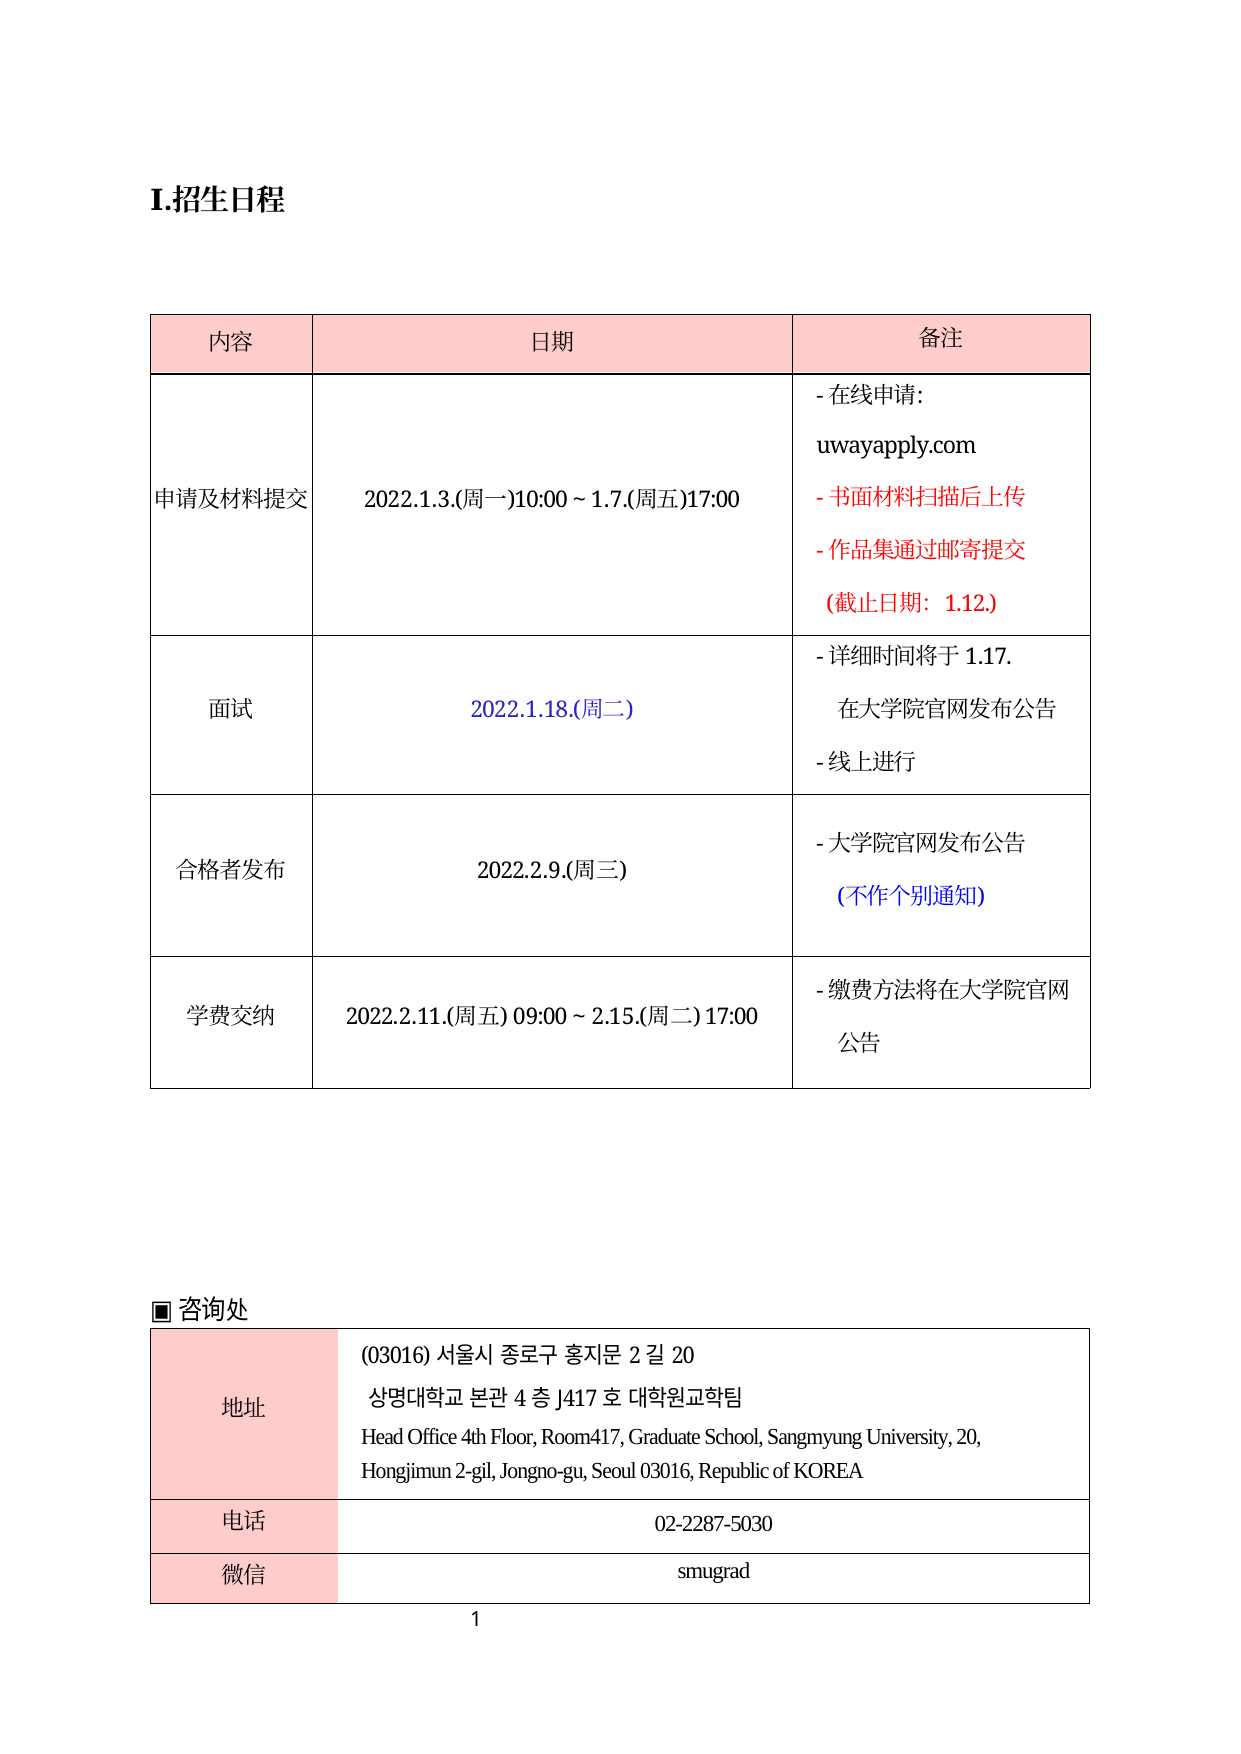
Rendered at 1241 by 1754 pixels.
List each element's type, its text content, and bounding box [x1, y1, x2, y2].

table_cell 2022.1.18.(周二) [313, 636, 792, 794]
table_cell 2022.2.9.(周三) [313, 795, 792, 956]
table_cell 面试 [151, 636, 312, 794]
table_cell 02-2287-5030 [339, 1500, 1089, 1553]
table_cell smugrad [339, 1554, 1089, 1603]
table_cell 2022.2.11.(周五) 09:00 ~ 2.15.(周二) 17:00 [313, 957, 792, 1088]
table_cell - 大学院官网发布公告 (不作个别通知) [793, 795, 1090, 956]
table_cell 申请及材料提交 [151, 375, 312, 635]
table_cell - 在线申请: uwayapply.com - 书面材料扫描后上传 - 作品集通过邮寄提交 (截止日期：1.12.) [793, 375, 1090, 635]
table_cell - 详细时间将于1.17. 在大学院官网发布公告 - 线上进行 [793, 636, 1090, 794]
text Ⅰ.招生日程 [150, 177, 1090, 219]
table_cell 合格者发布 [151, 795, 312, 956]
table_cell 微信 [151, 1554, 338, 1603]
table_header 内容 [151, 315, 312, 372]
table_cell 学费交纳 [151, 957, 312, 1088]
table_cell 电话 [151, 1500, 338, 1553]
table_cell 2022.1.3.(周一)10:00 ~ 1.7.(周五)17:00 [313, 375, 792, 635]
table_header 日期 [313, 315, 792, 372]
table_header 备注 [793, 315, 1090, 372]
text ▣ 咨询处 [150, 1288, 1090, 1327]
table_cell - 缴费方法将在大学院官网公告 [793, 957, 1090, 1088]
table_header 地址 [151, 1329, 338, 1499]
table_header (03016) 서울시 종로구 홍지문 2길 20 상명대학교 본관 4층 J417호 대학원교학팀 Head Office 4th Floor, Room417, Graduate School, Sangmyung University, 20, Hongjimun 2-gil, Jongno-gu, Seoul 03016, Republic of KOREA [339, 1329, 1089, 1499]
